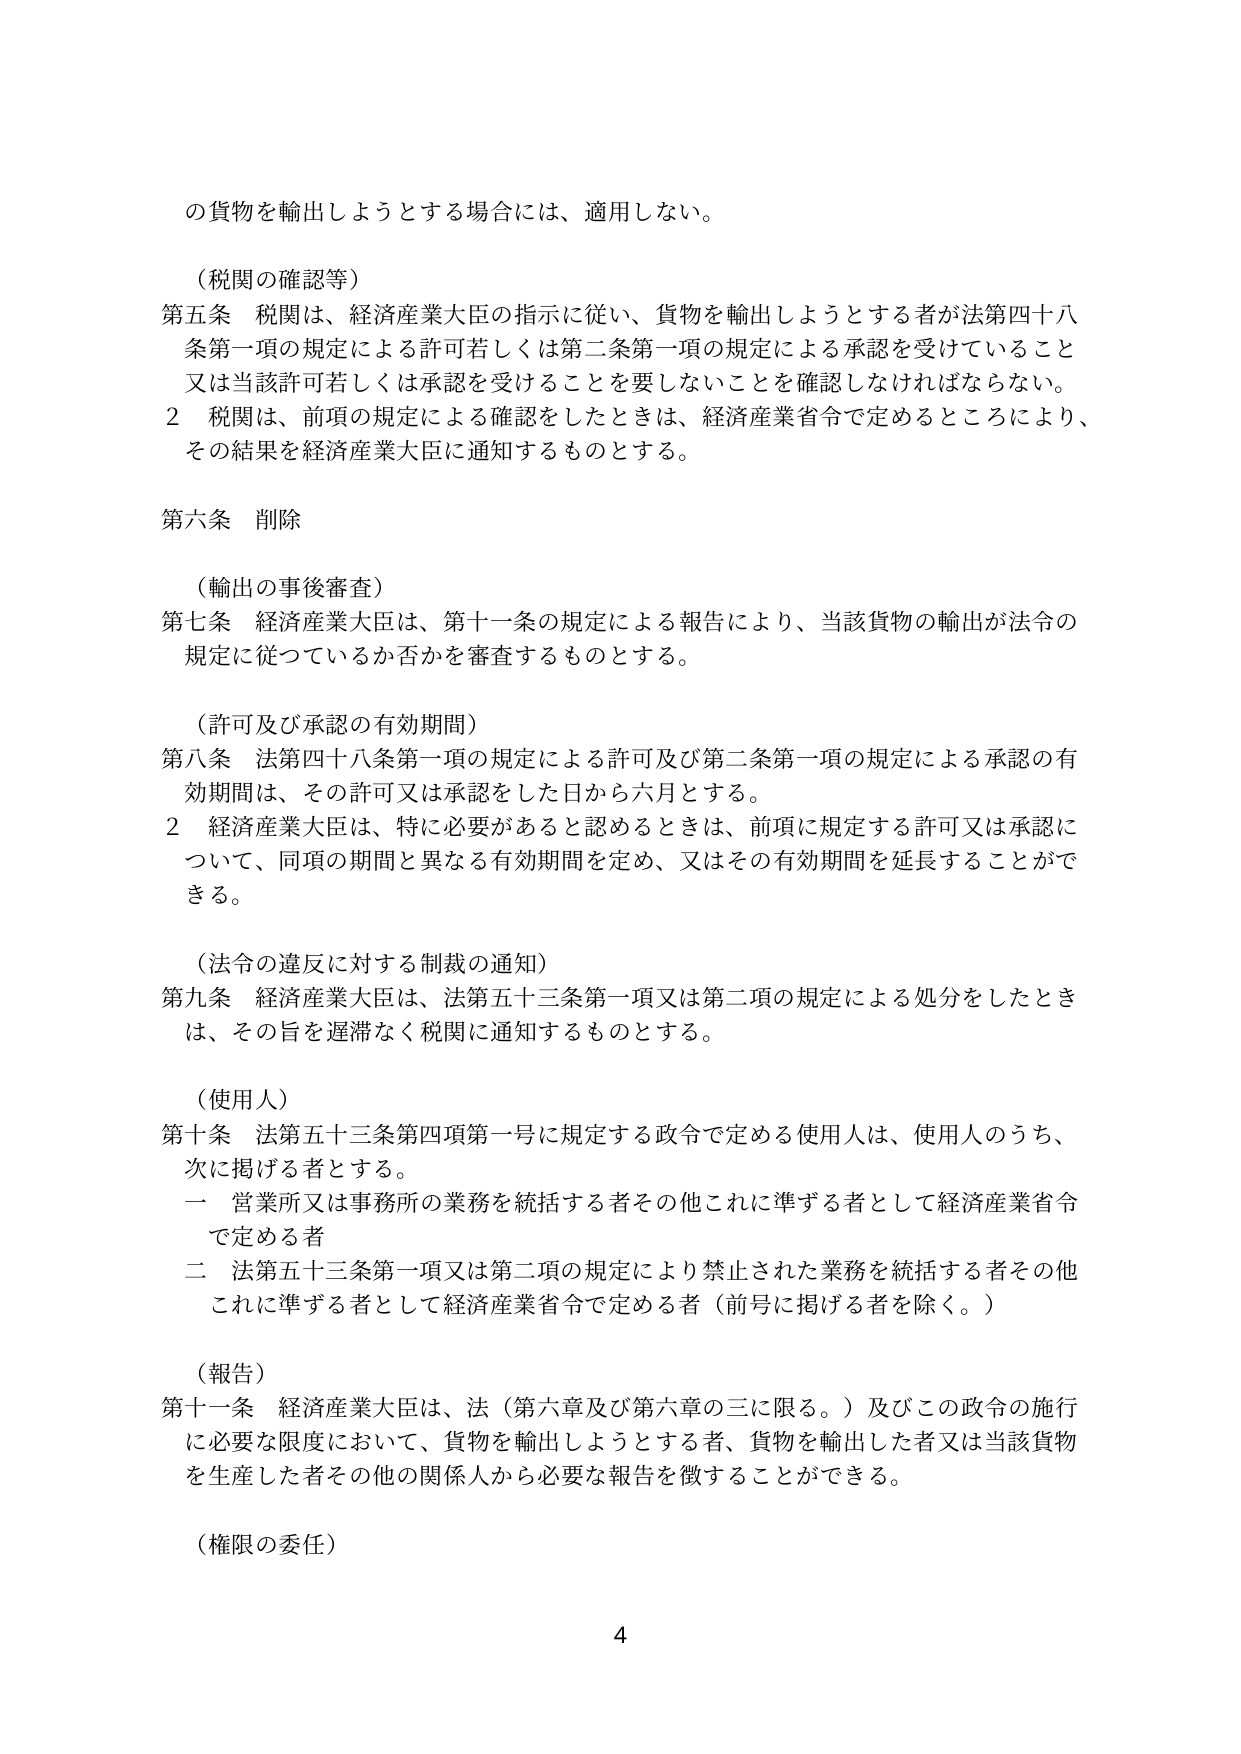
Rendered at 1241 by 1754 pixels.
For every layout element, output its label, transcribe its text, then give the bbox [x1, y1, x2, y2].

text ２ 税関は、前項の規定による確認をしたときは、経済産業省令で定めるところにより、その結果を経済産業大臣に通知するものとする。 [161, 399, 1079, 467]
text （法令の違反に対する制裁の通知） [184, 945, 1079, 979]
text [161, 194, 1079, 228]
text 第十条 法第五十三条第四項第一号に規定する政令で定める使用人は、使用人のうち、次に掲げる者とする。 [161, 1116, 1079, 1184]
text （許可及び承認の有効期間） [184, 706, 1079, 740]
text （税関の確認等） [184, 262, 1079, 296]
text （報告） [184, 1355, 1079, 1389]
text ２ 経済産業大臣は、特に必要があると認めるときは、前項に規定する許可又は承認について、同項の期間と異なる有効期間を定め、又はその有効期間を延長することができる。 [161, 809, 1079, 911]
text 第七条 経済産業大臣は、第十一条の規定による報告により、当該貨物の輸出が法令の規定に従つているか否かを審査するものとする。 [161, 604, 1079, 672]
text 第十一条 経済産業大臣は、法（第六章及び第六章の三に限る。）及びこの政令の施行に必要な限度において、貨物を輸出しようとする者、貨物を輸出した者又は当該貨物を生産した者その他の関係人から必要な報告を徴することができる。 [161, 1389, 1079, 1492]
text 二 法第五十三条第一項又は第二項の規定により禁止された業務を統括する者その他これに準ずる者として経済産業省令で定める者（前号に掲げる者を除く。） [184, 1253, 1079, 1321]
text 一 営業所又は事務所の業務を統括する者その他これに準ずる者として経済産業省令で定める者 [184, 1184, 1079, 1253]
text 第九条 経済産業大臣は、法第五十三条第一項又は第二項の規定による処分をしたときは、その旨を遅滞なく税関に通知するものとする。 [161, 979, 1079, 1048]
text （輸出の事後審査） [184, 569, 1079, 604]
text （使用人） [184, 1082, 1079, 1116]
text 第五条 税関は、経済産業大臣の指示に従い、貨物を輸出しようとする者が法第四十八条第一項の規定による許可若しくは第二条第一項の規定による承認を受けていること又は当該許可若しくは承認を受けることを要しないことを確認しなければならない。 [161, 296, 1079, 399]
text 第六条 削除 [161, 501, 1079, 535]
text （権限の委任） [184, 1526, 1079, 1560]
text 第八条 法第四十八条第一項の規定による許可及び第二条第一項の規定による承認の有効期間は、その許可又は承認をした日から六月とする。 [161, 740, 1079, 809]
